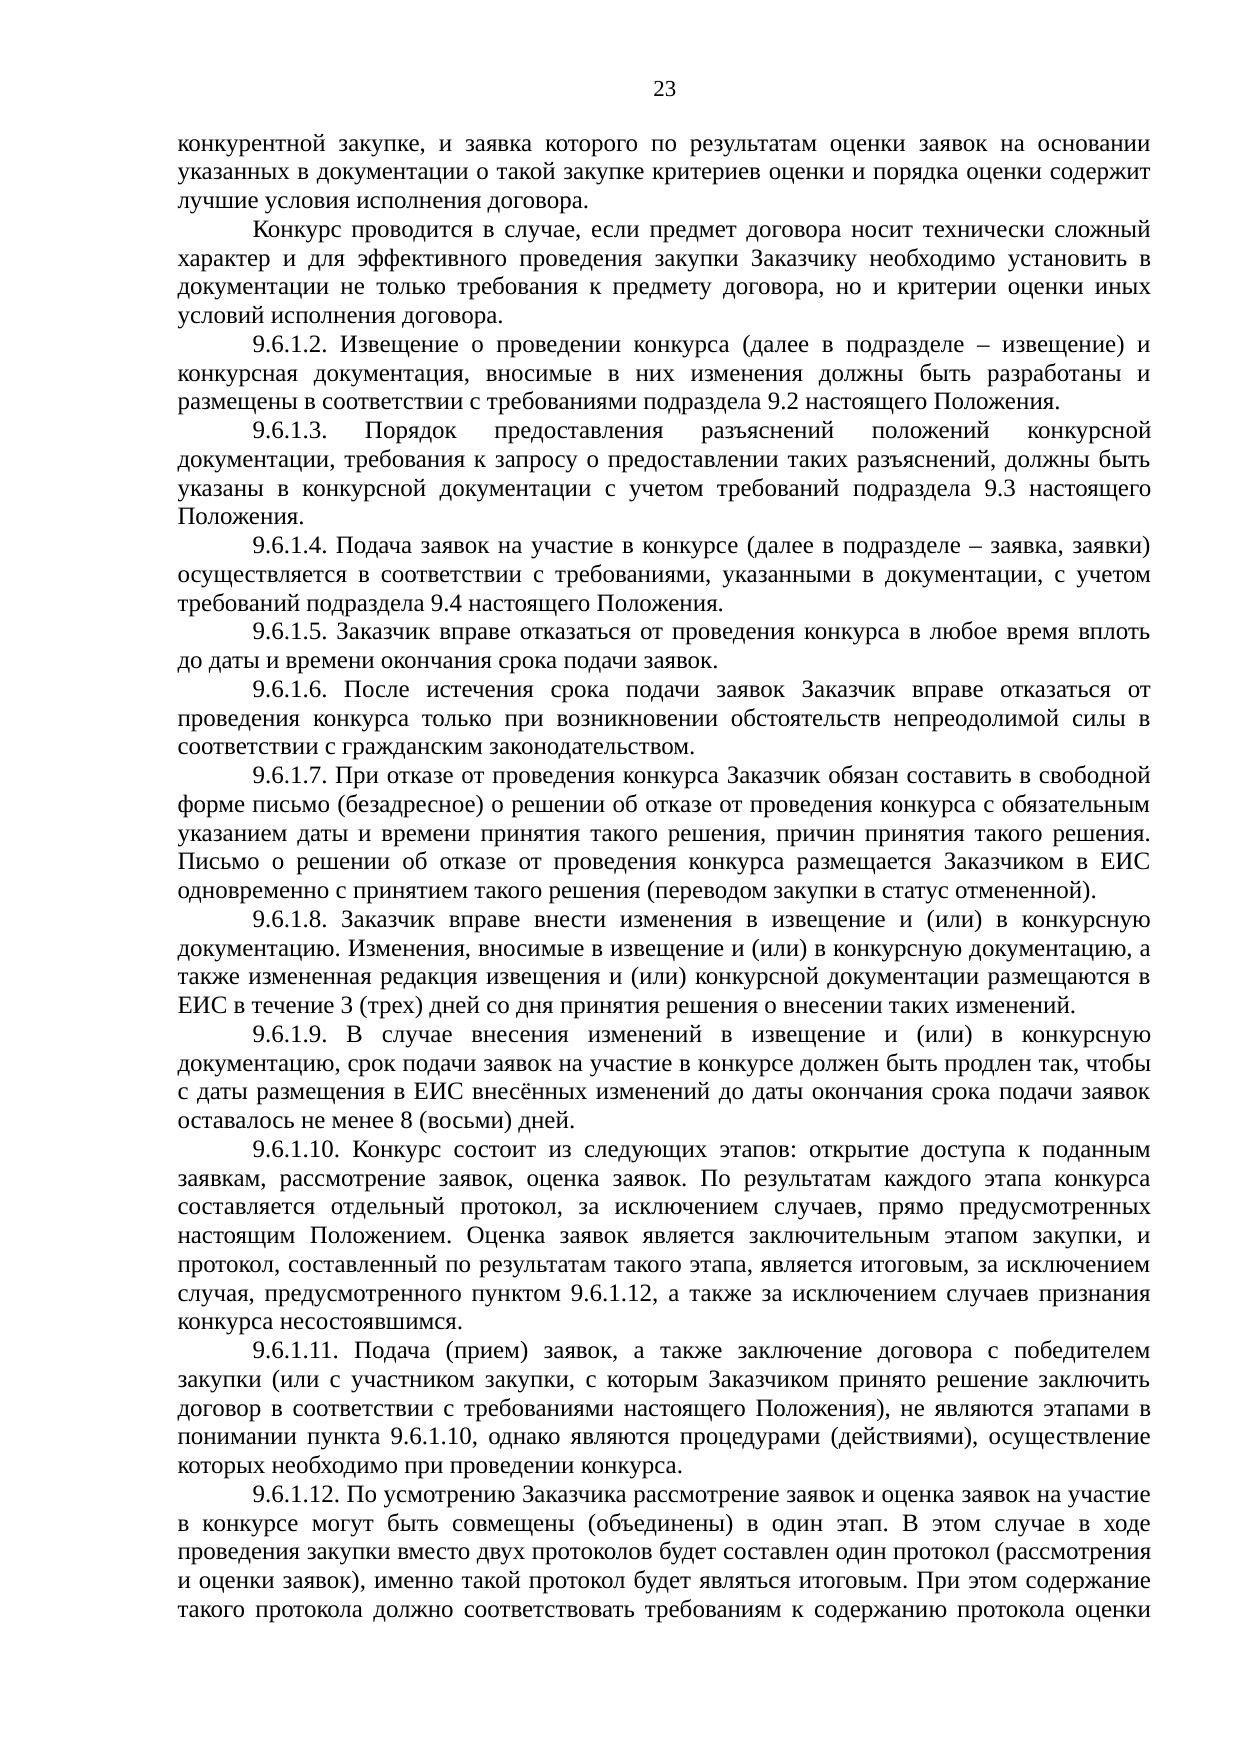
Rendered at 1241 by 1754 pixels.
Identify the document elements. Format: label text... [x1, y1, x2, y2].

text 9.6.1.11. Подача (прием) заявок, а также заключение договора с победителем закупки (или с участником закупки, с которым Заказчиком принято решение заключить договор в соответствии с требованиями настоящего Положения), не являются этапами в понимании пункта 9.6.1.10, однако являются процедурами (действиями), осуществление которых необходимо при проведении конкурса. [177, 1335, 1152, 1479]
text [177, 1479, 1152, 1623]
text 9.6.1.5. Заказчик вправе отказаться от проведения конкурса в любое время вплоть до даты и времени окончания срока подачи заявок. [177, 616, 1152, 674]
text 9.6.1.10. Конкурс состоит из следующих этапов: открытие доступа к поданным заявкам, рассмотрение заявок, оценка заявок. По результатам каждого этапа конкурса составляется отдельный протокол, за исключением случаев, прямо предусмотренных настоящим Положением. Оценка заявок является заключительным этапом закупки, и протокол, составленный по результатам такого этапа, является итоговым, за исключением случая, предусмотренного пунктом 9.6.1.12, а также за исключением случаев признания конкурса несостоявшимся. [177, 1134, 1152, 1335]
text Конкурс проводится в случае, если предмет договора носит технически сложный характер и для эффективного проведения закупки Заказчику необходимо установить в документации не только требования к предмету договора, но и критерии оценки иных условий исполнения договора. [177, 214, 1152, 329]
text 9.6.1.4. Подача заявок на участие в конкурсе (далее в подразделе – заявка, заявки) осуществляется в соответствии с требованиями, указанными в документации, с учетом требований подраздела 9.4 настоящего Положения. [177, 530, 1152, 616]
text 9.6.1.8. Заказчик вправе внести изменения в извещение и (или) в конкурсную документацию. Изменения, вносимые в извещение и (или) в конкурсную документацию, а также измененная редакция извещения и (или) конкурсной документации размещаются в ЕИС в течение 3 (трех) дней со дня принятия решения о внесении таких изменений. [177, 904, 1152, 1019]
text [177, 128, 1152, 214]
text 9.6.1.9. В случае внесения изменений в извещение и (или) в конкурсную документацию, срок подачи заявок на участие в конкурсе должен быть продлен так, чтобы с даты размещения в ЕИС внесённых изменений до даты окончания срока подачи заявок оставалось не менее 8 (восьми) дней. [177, 1019, 1152, 1134]
text 9.6.1.3. Порядок предоставления разъяснений положений конкурсной документации, требования к запросу о предоставлении таких разъяснений, должны быть указаны в конкурсной документации с учетом требований подраздела 9.3 настоящего Положения. [177, 415, 1152, 530]
text 9.6.1.6. После истечения срока подачи заявок Заказчик вправе отказаться от проведения конкурса только при возникновении обстоятельств непреодолимой силы в соответствии с гражданским законодательством. [177, 674, 1152, 760]
text 9.6.1.7. При отказе от проведения конкурса Заказчик обязан составить в свободной форме письмо (безадресное) о решении об отказе от проведения конкурса с обязательным указанием даты и времени принятия такого решения, причин принятия такого решения. Письмо о решении об отказе от проведения конкурса размещается Заказчиком в ЕИС одновременно с принятием такого решения (переводом закупки в статус отмененной). [177, 760, 1152, 904]
text 9.6.1.2. Извещение о проведении конкурса (далее в подразделе – извещение) и конкурсная документация, вносимые в них изменения должны быть разработаны и размещены в соответствии с требованиями подраздела 9.2 настоящего Положения. [177, 329, 1152, 415]
